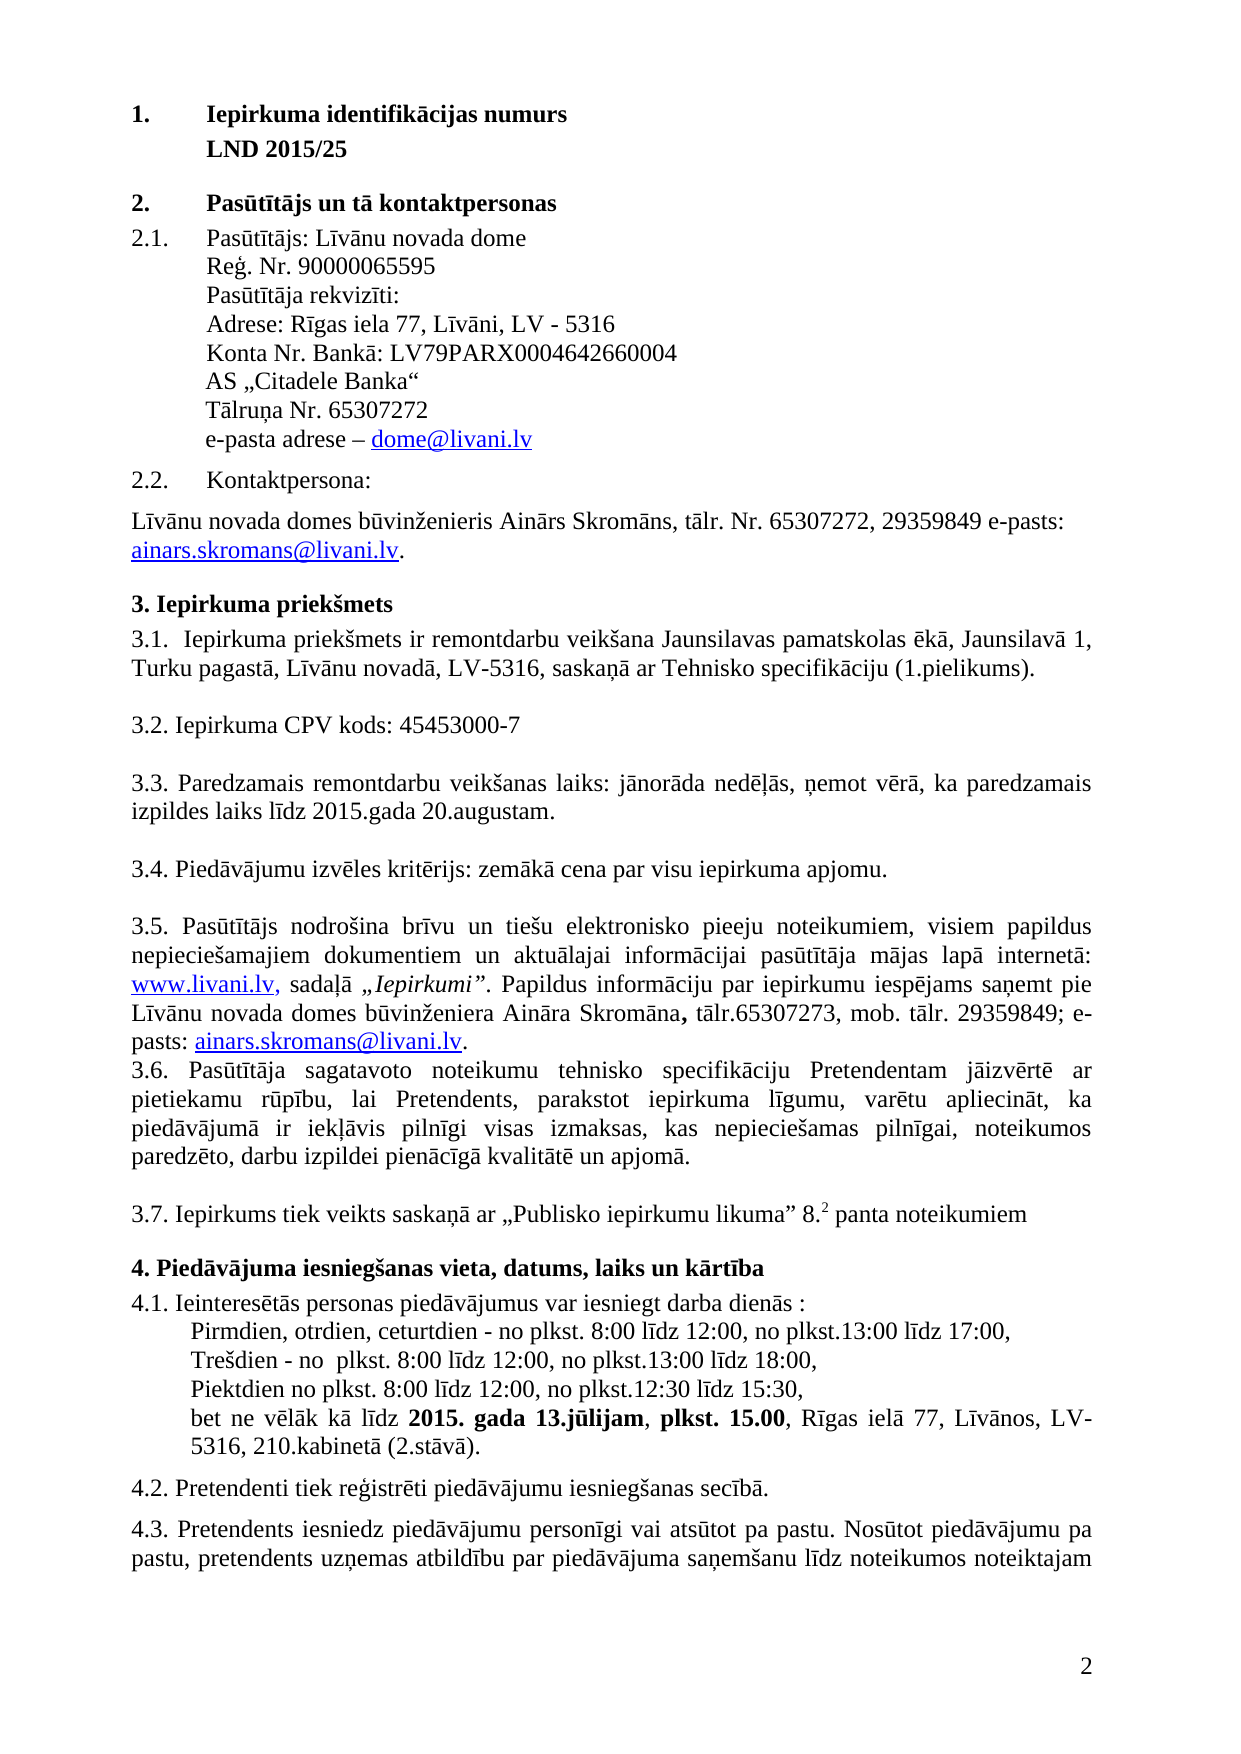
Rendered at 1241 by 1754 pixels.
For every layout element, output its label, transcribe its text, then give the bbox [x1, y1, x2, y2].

text 3.7. Iepirkums tiek veikts saskaņā ar „Publisko iepirkumu likuma” 8.2 panta noteikumiem [131, 1199, 1093, 1228]
list Pasūtītājs: Līvānu novada dome [131, 223, 1093, 251]
text Tālruņa Nr. 65307272 [205, 395, 1093, 424]
text 3.2. Iepirkuma CPV kods: 45453000-7 [131, 710, 1093, 739]
text Trešdien - no plkst. 8:00 līdz 12:00, no plkst.13:00 līdz 18:00, [131, 1345, 1093, 1374]
text 3.4. Piedāvājumu izvēles kritērijs: zemākā cena par visu iepirkuma apjomu. [131, 854, 1093, 883]
text Līvānu novada domes būvinženieris Ainārs Skromāns, tālr. Nr. 65307272, 29359849 e-pasts: ainars.skromans@livani.lv. [131, 506, 1093, 564]
subtitle 4. Piedāvājuma iesniegšanas vieta, datums, laiks un kārtība [131, 1253, 1093, 1281]
subtitle 3. Iepirkuma priekšmets [131, 589, 1093, 618]
text Konta Nr. Bankā: LV79PARX0004642660004 [131, 338, 1093, 366]
list Kontaktpersona: [131, 465, 1093, 494]
text e-pasta adrese – dome@livani.lv [131, 424, 1093, 453]
text 3.5. Pasūtītājs nodrošina brīvu un tiešu elektronisko pieeju noteikumiem, visiem papildus nepieciešamajiem dokumentiem un aktuālajai informācijai pasūtītāja mājas lapā internetā: www.livani.lv, sadaļā „Iepirkumi”. Papildus informāciju par iepirkumu iespējams saņemt pie Līvānu novada domes būvinženiera Aināra Skromāna, tālr.65307273, mob. tālr. 29359849; e-pasts: ainars.skromans@livani.lv. [131, 911, 1093, 1055]
text 3.3. Paredzamais remontdarbu veikšanas laiks: jānorāda nedēļās, ņemot vērā, ka paredzamais izpildes laiks līdz 2015.gada 20.augustam. [131, 768, 1093, 825]
text 3.1. Iepirkuma priekšmets ir remontdarbu veikšana Jaunsilavas pamatskolas ēkā, Jaunsilavā 1, Turku pagastā, Līvānu novadā, LV-5316, saskaņā ar Tehnisko specifikāciju (1.pielikums). [131, 624, 1093, 681]
text Pirmdien, otrdien, ceturtdien - no plkst. 8:00 līdz 12:00, no plkst.13:00 līdz 17:00, [131, 1316, 1093, 1345]
text Pasūtītāja rekvizīti: [131, 280, 1093, 309]
text Piektdien no plkst. 8:00 līdz 12:00, no plkst.12:30 līdz 15:30, [131, 1374, 1093, 1403]
text Adrese: Rīgas iela 77, Līvāni, LV - 5316 [131, 309, 1093, 338]
text 4.1. Ieinteresētās personas piedāvājumus var iesniegt darba dienās : [131, 1288, 1093, 1316]
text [131, 1514, 1093, 1571]
text 4.2. Pretendenti tiek reģistrēti piedāvājumu iesniegšanas secībā. [131, 1473, 1093, 1501]
subtitle Iepirkuma identifikācijas numurs [131, 99, 1093, 128]
text 3.6. Pasūtītāja sagatavoto noteikumu tehnisko specifikāciju Pretendentam jāizvērtē ar pietiekamu rūpību, lai Pretendents, parakstot iepirkuma līgumu, varētu apliecināt, ka piedāvājumā ir iekļāvis pilnīgi visas izmaksas, kas nepieciešamas pilnīgai, noteikumos paredzēto, darbu izpildei pienācīgā kvalitātē un apjomā. [131, 1055, 1093, 1170]
text Reģ. Nr. 90000065595 [131, 251, 1093, 280]
text bet ne vēlāk kā līdz 2015. gada 13.jūlijam, plkst. 15.00, Rīgas ielā 77, Līvānos, LV-5316, 210.kabinetā (2.stāvā). [190, 1403, 1093, 1460]
subtitle Pasūtītājs un tā kontaktpersonas [131, 188, 1093, 216]
text AS „Citadele Banka“ [205, 366, 1093, 395]
text LND 2015/25 [131, 134, 1093, 163]
